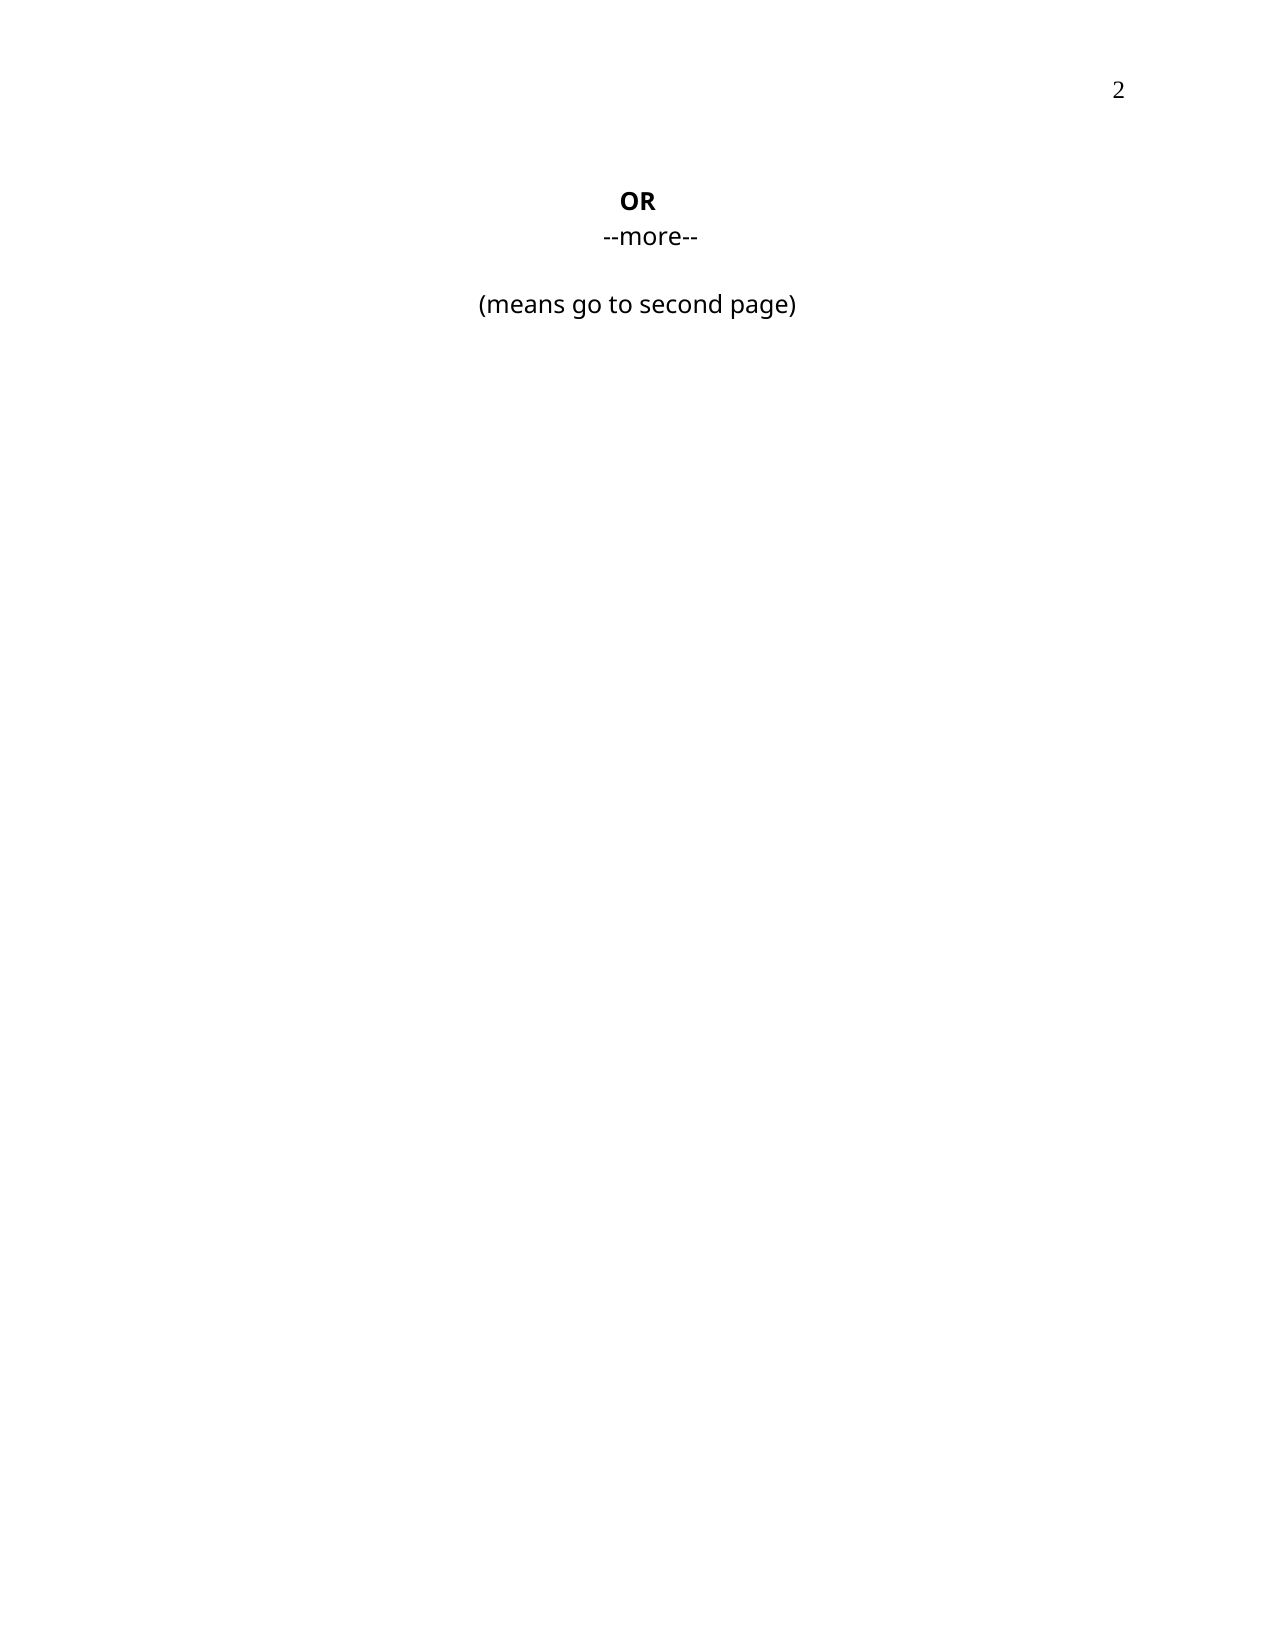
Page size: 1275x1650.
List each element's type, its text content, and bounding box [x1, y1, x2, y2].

text (means go to second page) [150, 286, 1125, 320]
text --more-- [150, 218, 1125, 252]
text OR [150, 184, 1125, 218]
